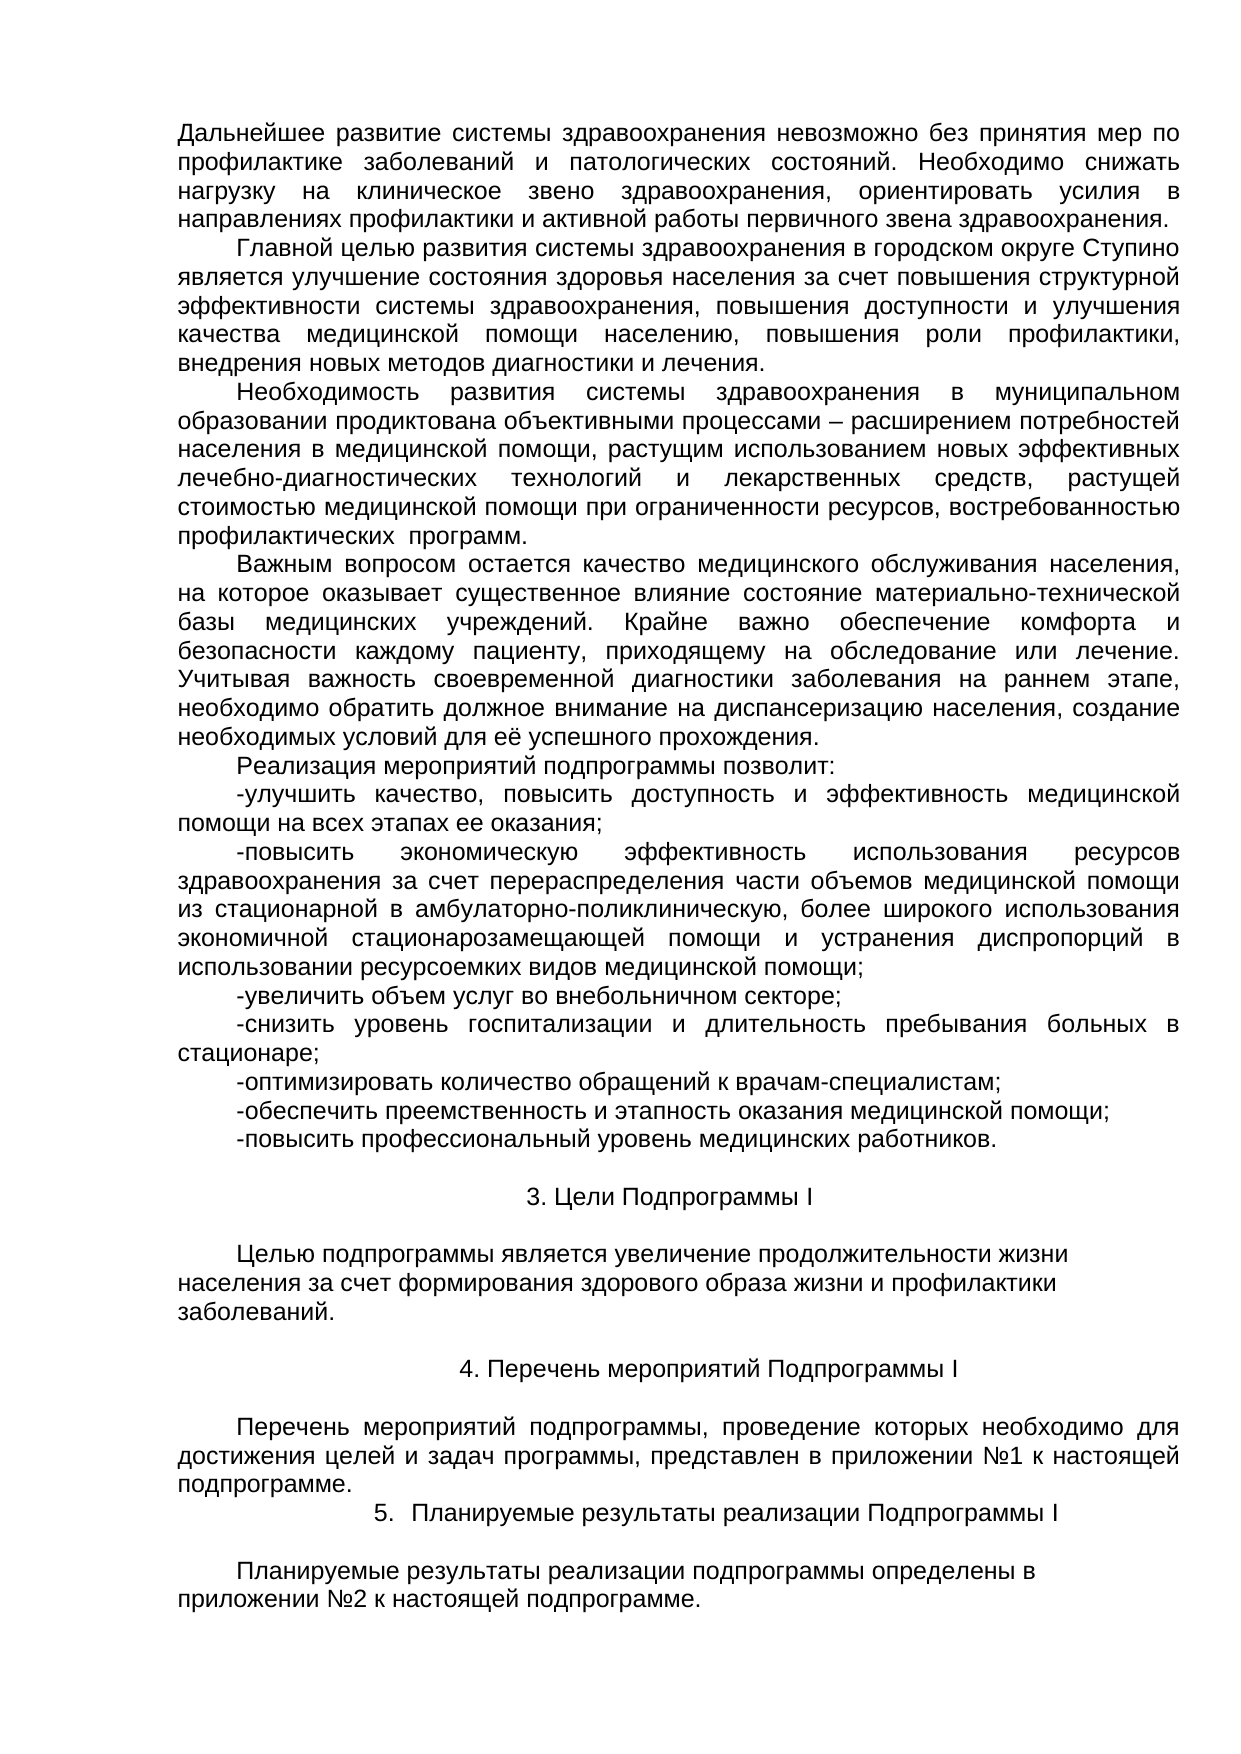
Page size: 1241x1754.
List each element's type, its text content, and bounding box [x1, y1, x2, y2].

text Перечень мероприятий подпрограммы, проведение которых необходимо для достижения целей и задач программы, представлен в приложении №1 к настоящей подпрограмме. [177, 1412, 1181, 1498]
text -снизить уровень госпитализации и длительность пребывания больных в стационаре; [177, 1009, 1181, 1067]
text Необходимость развития системы здравоохранения в муниципальном образовании продиктована объективными процессами – расширением потребностей населения в медицинской помощи, растущим использованием новых эффективных лечебно-диагностических технологий и лекарственных средств, растущей стоимостью медицинской помощи при ограниченности ресурсов, востребованностью профилактических программ. [177, 377, 1181, 549]
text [177, 118, 1181, 233]
text Главной целью развития системы здравоохранения в городском округе Ступино является улучшение состояния здоровья населения за счет повышения структурной эффективности системы здравоохранения, повышения доступности и улучшения качества медицинской помощи населению, повышения роли профилактики, внедрения новых методов диагностики и лечения. [177, 233, 1181, 377]
text -увеличить объем услуг во внебольничном секторе; [177, 981, 1181, 1009]
text 3. Цели Подпрограммы I [252, 1182, 1181, 1211]
text Реализация мероприятий подпрограммы позволит: [177, 751, 1181, 779]
text Планируемые результаты реализации подпрограммы определены в приложении №2 к настоящей подпрограмме. [177, 1556, 1181, 1613]
text Целью подпрограммы является увеличение продолжительности жизни населения за счет формирования здорового образа жизни и профилактики заболеваний. [177, 1239, 1181, 1326]
text Важным вопросом остается качество медицинского обслуживания населения, на которое оказывает существенное влияние состояние материально-технической базы медицинских учреждений. Крайне важно обеспечение комфорта и безопасности каждому пациенту, приходящему на обследование или лечение. Учитывая важность своевременной диагностики заболевания на раннем этапе, необходимо обратить должное внимание на диспансеризацию населения, создание необходимых условий для её успешного прохождения. [177, 549, 1181, 751]
text -повысить экономическую эффективность использования ресурсов здравоохранения за счет перераспределения части объемов медицинской помощи из стационарной в амбулаторно-поликлиническую, более широкого использования экономичной стационарозамещающей помощи и устранения диспропорций в использовании ресурсоемких видов медицинской помощи; [177, 837, 1181, 981]
text 4. Перечень мероприятий Подпрограммы I [177, 1354, 1181, 1383]
text -улучшить качество, повысить доступность и эффективность медицинской помощи на всех этапах ее оказания; [177, 779, 1181, 837]
text -оптимизировать количество обращений к врачам-специалистам; [177, 1067, 1181, 1096]
list Планируемые результаты реализации Подпрограммы I [251, 1498, 1181, 1527]
text -повысить профессиональный уровень медицинских работников. [177, 1124, 1181, 1153]
text -обеспечить преемственность и этапность оказания медицинской помощи; [177, 1096, 1181, 1124]
